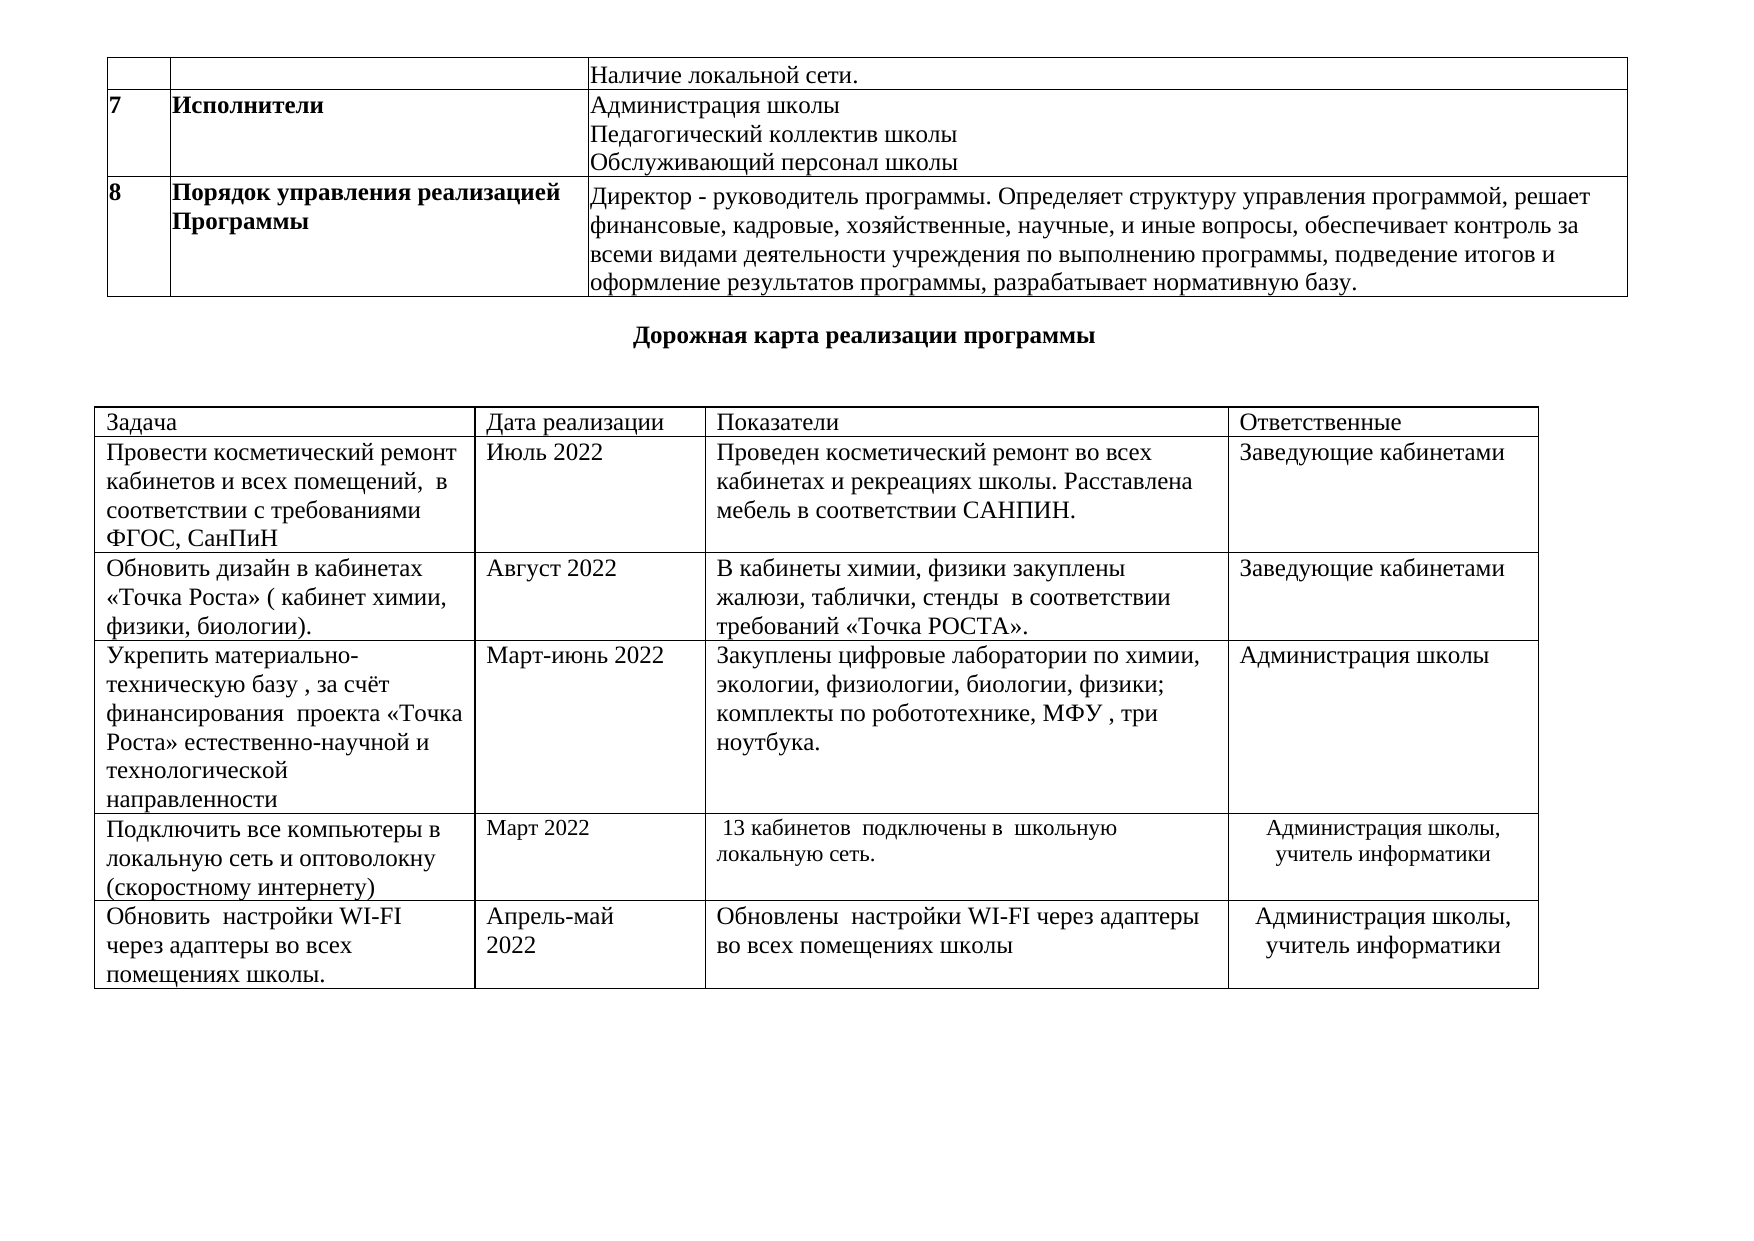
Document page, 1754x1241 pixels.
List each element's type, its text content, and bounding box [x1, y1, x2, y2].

table_cell 13 кабинетов подключены в школьную локальную сеть. [706, 814, 1228, 900]
table_header Наличие локальной сети. [589, 58, 1627, 89]
table_header Задача [95, 408, 474, 436]
table_cell Обновить дизайн в кабинетах «Точка Роста» ( кабинет химии, физики, биологии). [95, 553, 474, 639]
table_cell Администрация школы Педагогический коллектив школы Обслуживающий персонал школы [589, 90, 1627, 176]
table_cell Заведующие кабинетами [1229, 553, 1538, 639]
table_cell Проведен косметический ремонт во всех кабинетах и рекреациях школы. Расставлена мебель в соответствии САНПИН. [706, 437, 1228, 552]
table_cell Закуплены цифровые лаборатории по химии, экологии, физиологии, биологии, физики; комплекты по робототехнике, МФУ , три ноутбука. [706, 641, 1228, 813]
table_cell Март 2022 [476, 814, 705, 900]
table_cell Укрепить материально-техническую базу , за счёт финансирования проекта «Точка Роста» естественно-научной и технологической направленности [95, 641, 474, 813]
table_cell 8 [108, 177, 170, 296]
table_cell Подключить все компьютеры в локальную сеть и оптоволокну (скоростному интернету) [95, 814, 474, 900]
table_cell Провести косметический ремонт кабинетов и всех помещений, в соответствии с требованиями ФГОС, СанПиН [95, 437, 474, 552]
table_cell 7 [108, 90, 170, 176]
table_cell Обновить настройки WI-FI через адаптеры во всех помещениях школы. [95, 901, 474, 988]
table_cell Август 2022 [476, 553, 705, 639]
table_cell В кабинеты химии, физики закуплены жалюзи, таблички, стенды в соответствии требований «Точка РОСТА». [706, 553, 1228, 639]
table_cell Июль 2022 [476, 437, 705, 552]
table_cell Администрация школы [1229, 641, 1538, 813]
table_header Ответственные [1229, 408, 1538, 436]
table_cell Порядок управления реализацией Программы [171, 177, 588, 296]
table_cell Исполнители [171, 90, 588, 176]
table_cell Обновлены настройки WI-FI через адаптеры во всех помещениях школы [706, 901, 1228, 988]
table_cell Апрель-май 2022 [476, 901, 705, 988]
table_header Дата реализации [476, 408, 705, 436]
table_header [108, 58, 170, 89]
table_cell Директор - руководитель программы. Определяет структуру управления программой, решает финансовые, кадровые, хозяйственные, научные, и иные вопросы, обеспечивает контроль за всеми видами деятельности учреждения по выполнению программы, подведение итогов и оформление результатов программы, разрабатывает нормативную базу. [589, 177, 1627, 296]
table_cell Март-июнь 2022 [476, 641, 705, 813]
text Дорожная карта реализации программы [633, 320, 1629, 349]
table_cell Заведующие кабинетами [1229, 437, 1538, 552]
table_cell Администрация школы, учитель информатики [1229, 814, 1538, 900]
table_header [171, 58, 588, 89]
table_cell Администрация школы, учитель информатики [1229, 901, 1538, 988]
table_header Показатели [706, 408, 1228, 436]
